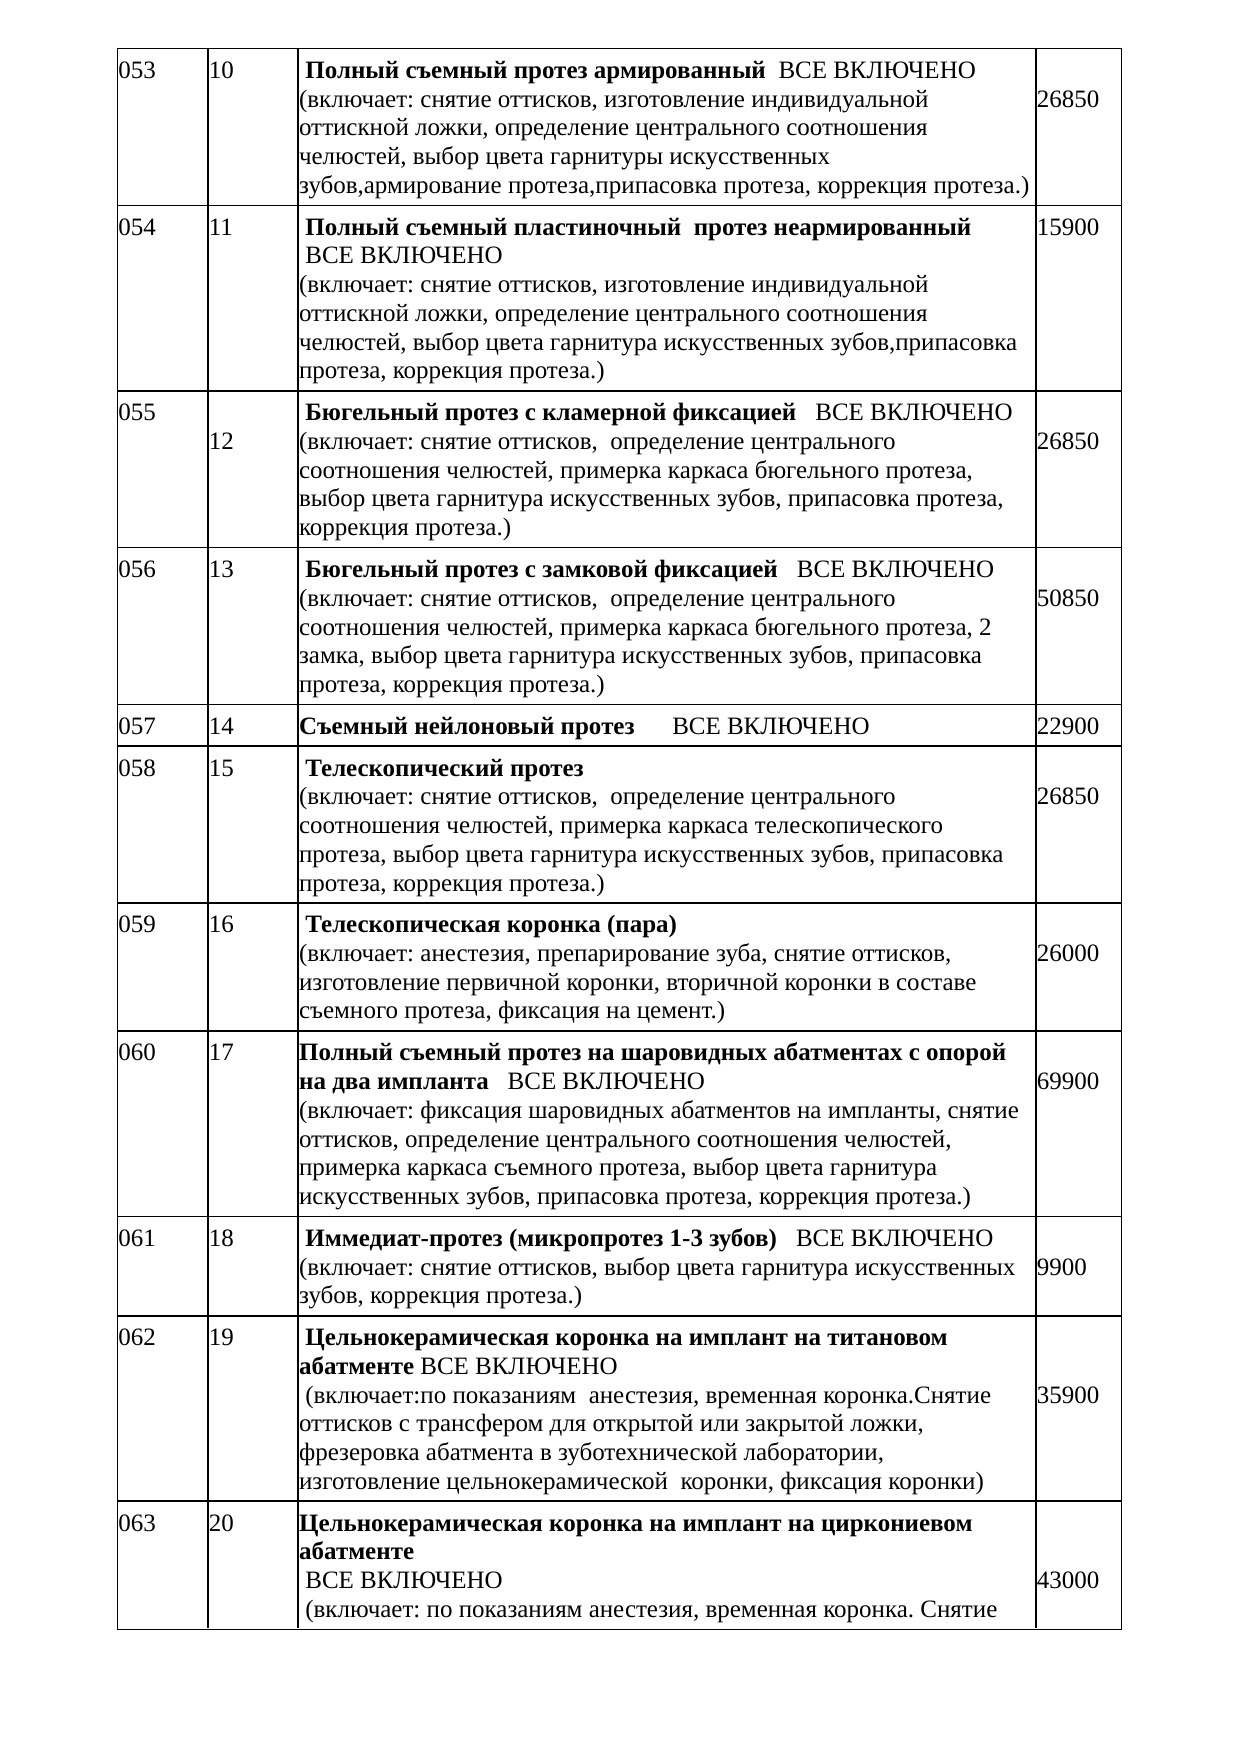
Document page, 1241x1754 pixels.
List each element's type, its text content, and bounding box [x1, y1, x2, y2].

table_cell 055 [118, 392, 207, 547]
table_cell Иммедиат-протез (микропротез 1-3 зубов) ВСЕ ВКЛЮЧЕНО (включает: снятие оттисков, выбор цвета гарнитура искусственных зубов, коррекция протеза.) [299, 1217, 1035, 1315]
table_cell 22900 [1037, 705, 1121, 745]
table_cell 15900 [1037, 206, 1121, 390]
table_cell 43000 [1037, 1502, 1121, 1628]
table_cell 13 [209, 548, 297, 703]
table_cell Телескопическая коронка (пара) (включает: анестезия, препарирование зуба, снятие оттисков, изготовление первичной коронки, вторичной коронки в составе съемного протеза, фиксация на цемент.) [299, 904, 1035, 1030]
table_cell 16 [209, 904, 297, 1030]
table_cell 057 [118, 705, 207, 745]
table_cell 15 [209, 747, 297, 902]
table_cell 058 [118, 747, 207, 902]
table_cell Полный съемный пластиночный протез неармированный ВСЕ ВКЛЮЧЕНО (включает: снятие оттисков, изготовление индивидуальной оттискной ложки, определение центрального соотношения челюстей, выбор цвета гарнитура искусственных зубов,припасовка протеза, коррекция протеза.) [299, 206, 1035, 390]
table_cell 053 [118, 49, 207, 204]
table_cell 11 [209, 206, 297, 390]
table_cell 69900 [1037, 1032, 1121, 1216]
table_cell 20 [209, 1502, 297, 1628]
table_cell 35900 [1037, 1317, 1121, 1500]
table_cell 19 [209, 1317, 297, 1500]
table_cell 054 [118, 206, 207, 390]
table_cell 26000 [1037, 904, 1121, 1030]
table_cell Полный съемный протез армированный ВСЕ ВКЛЮЧЕНО (включает: снятие оттисков, изготовление индивидуальной оттискной ложки, определение центрального соотношения челюстей, выбор цвета гарнитуры искусственных зубов,армирование протеза,припасовка протеза, коррекция протеза.) [299, 49, 1035, 204]
table_cell Бюгельный протез с кламерной фиксацией ВСЕ ВКЛЮЧЕНО (включает: снятие оттисков, определение центрального соотношения челюстей, примерка каркаса бюгельного протеза, выбор цвета гарнитура искусственных зубов, припасовка протеза, коррекция протеза.) [299, 392, 1035, 547]
table_cell 18 [209, 1217, 297, 1315]
table_cell 12 [209, 392, 297, 547]
table_cell Бюгельный протез с замковой фиксацией ВСЕ ВКЛЮЧЕНО (включает: снятие оттисков, определение центрального соотношения челюстей, примерка каркаса бюгельного протеза, 2 замка, выбор цвета гарнитура искусственных зубов, припасовка протеза, коррекция протеза.) [299, 548, 1035, 703]
table_cell 14 [209, 705, 297, 745]
table_cell 060 [118, 1032, 207, 1216]
table_cell 17 [209, 1032, 297, 1216]
table_cell 059 [118, 904, 207, 1030]
table_cell 063 [118, 1502, 207, 1628]
table_cell 50850 [1037, 548, 1121, 703]
table_cell 056 [118, 548, 207, 703]
table_cell 10 [209, 49, 297, 204]
table_cell 062 [118, 1317, 207, 1500]
table_cell Полный съемный протез на шаровидных абатментах с опорой на два импланта ВСЕ ВКЛЮЧЕНО (включает: фиксация шаровидных абатментов на импланты, снятие оттисков, определение центрального соотношения челюстей, примерка каркаса съемного протеза, выбор цвета гарнитура искусственных зубов, припасовка протеза, коррекция протеза.) [299, 1032, 1035, 1216]
table_cell 26850 [1037, 49, 1121, 204]
table_cell 26850 [1037, 392, 1121, 547]
table_cell Телескопический протез (включает: снятие оттисков, определение центрального соотношения челюстей, примерка каркаса телескопического протеза, выбор цвета гарнитура искусственных зубов, припасовка протеза, коррекция протеза.) [299, 747, 1035, 902]
table_cell Цельнокерамическая коронка на имплант на титановом абатменте ВСЕ ВКЛЮЧЕНО (включает:по показаниям анестезия, временная коронка.Снятие оттисков с трансфером для открытой или закрытой ложки, фрезеровка абатмента в зуботехнической лаборатории, изготовление цельнокерамической коронки, фиксация коронки) [299, 1317, 1035, 1500]
table_cell 061 [118, 1217, 207, 1315]
table_cell Съемный нейлоновый протез ВСЕ ВКЛЮЧЕНО [299, 705, 1035, 745]
table_cell 26850 [1037, 747, 1121, 902]
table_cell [299, 1502, 1035, 1628]
table_cell 9900 [1037, 1217, 1121, 1315]
